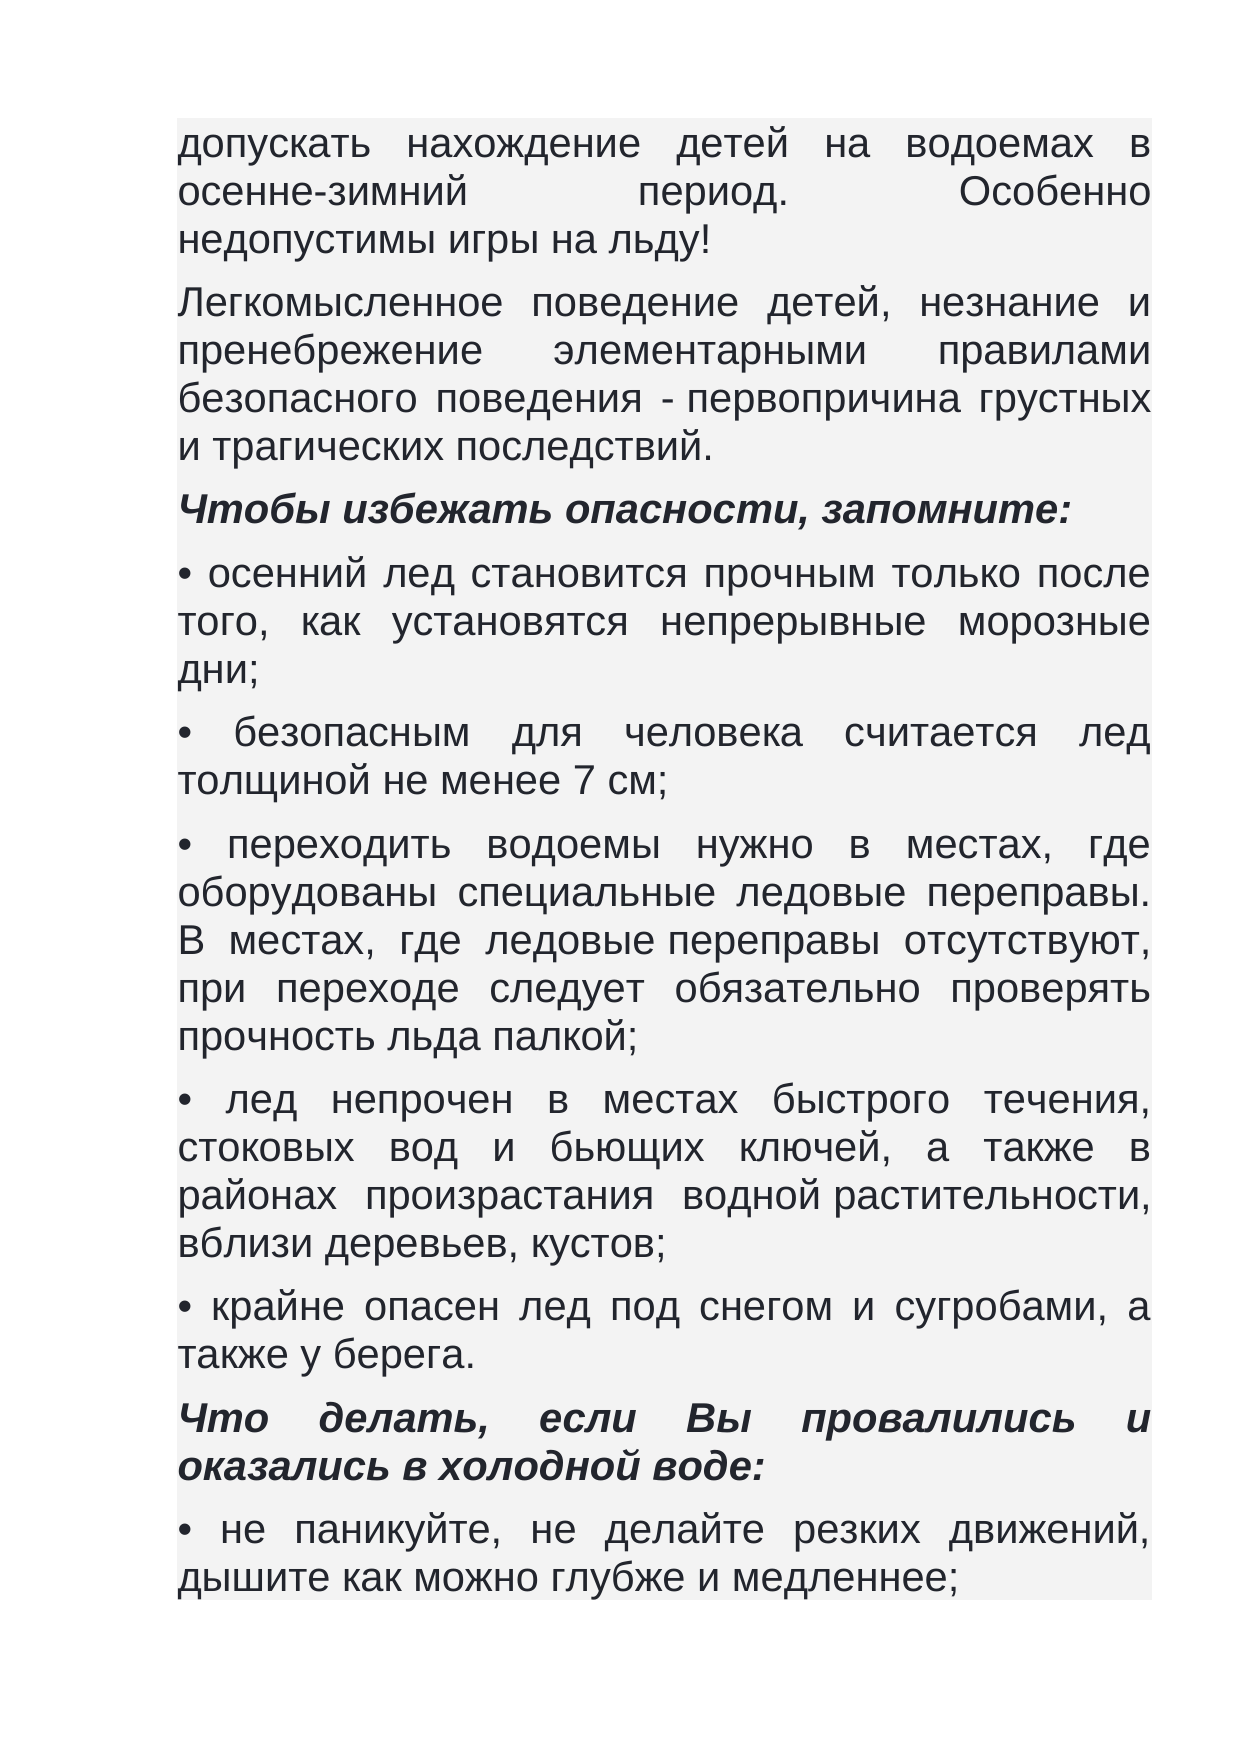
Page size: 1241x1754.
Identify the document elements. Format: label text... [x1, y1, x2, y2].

text Легкомысленное поведение детей, незнание и пренебрежение элементарными правилами безопасного поведения - первопричина грустных и трагических последствий. [177, 277, 1152, 469]
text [177, 118, 1152, 262]
text • лед непрочен в местах быстрого течения, стоковых вод и бьющих ключей, а также в районах произрастания водной растительности, вблизи деревьев, кустов; [177, 1074, 1152, 1266]
text • не паникуйте, не делайте резких движений, дышите как можно глубже и медленнее; [177, 1504, 1152, 1600]
text Чтобы избежать опасности, запомните: [177, 485, 1152, 533]
text • безопасным для человека считается лед толщиной не менее 7 см; [177, 708, 1152, 803]
text • переходить водоемы нужно в местах, где оборудованы специальные ледовые переправы. В местах, где ледовые переправы отсутствуют, при переходе следует обязательно проверять прочность льда палкой; [177, 819, 1152, 1059]
text Что делать, если Вы провалились и оказались в холодной воде: [177, 1393, 1152, 1489]
text • крайне опасен лед под снегом и сугробами, а также у берега. [177, 1282, 1152, 1377]
text • осенний лед становится прочным только после того, как установятся непрерывные морозные дни; [177, 548, 1152, 692]
